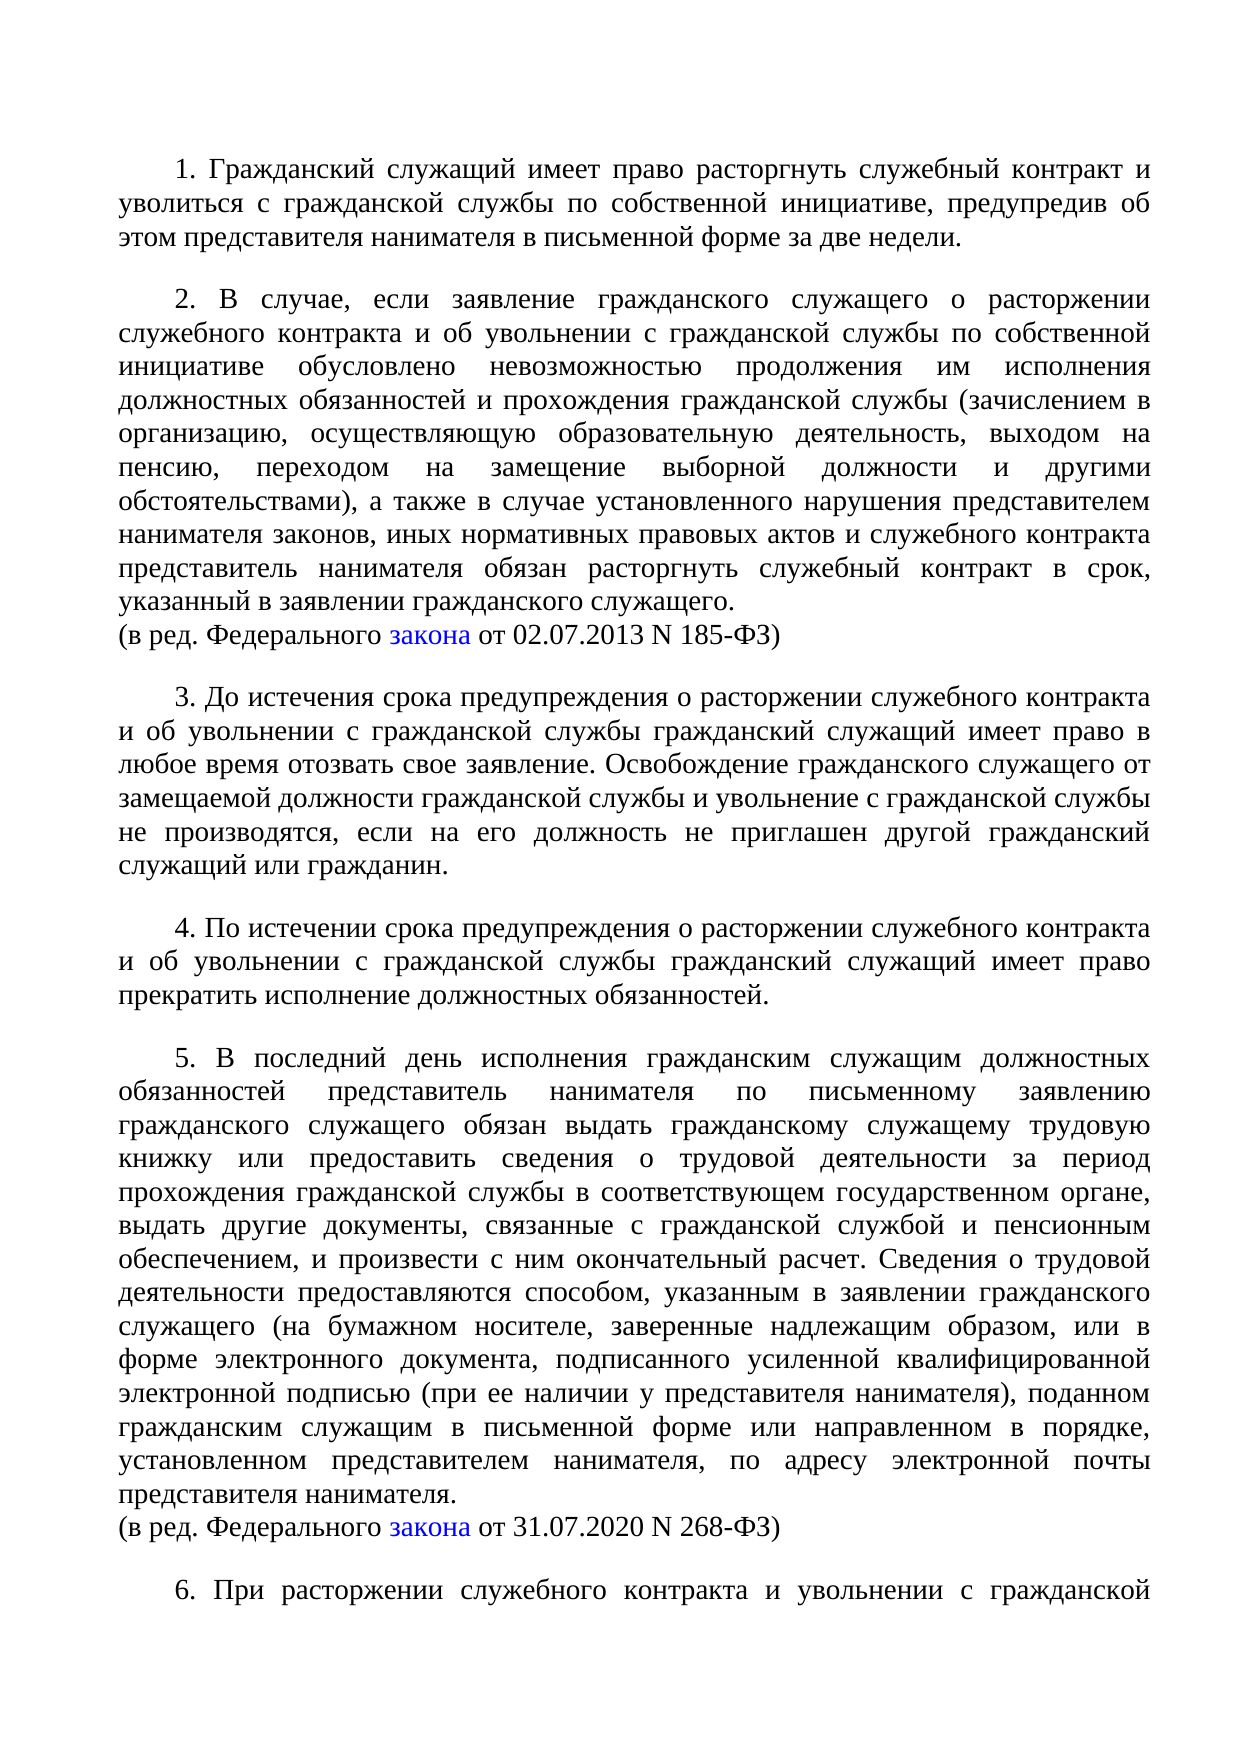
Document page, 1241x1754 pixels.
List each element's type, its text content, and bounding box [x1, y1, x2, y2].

text (в ред. Федерального закона от 31.07.2020 N 268-ФЗ) [118, 1509, 1152, 1543]
text 2. В случае, если заявление гражданского служащего о расторжении служебного контракта и об увольнении с гражданской службы по собственной инициативе обусловлено невозможностью продолжения им исполнения должностных обязанностей и прохождения гражданской службы (зачислением в организацию, осуществляющую образовательную деятельность, выходом на пенсию, переходом на замещение выборной должности и другими обстоятельствами), а также в случае установленного нарушения представителем нанимателя законов, иных нормативных правовых актов и служебного контракта представитель нанимателя обязан расторгнуть служебный контракт в срок, указанный в заявлении гражданского служащего. [118, 281, 1152, 617]
text 5. В последний день исполнения гражданским служащим должностных обязанностей представитель нанимателя по письменному заявлению гражданского служащего обязан выдать гражданскому служащему трудовую книжку или предоставить сведения о трудовой деятельности за период прохождения гражданской службы в соответствующем государственном органе, выдать другие документы, связанные с гражданской службой и пенсионным обеспечением, и произвести с ним окончательный расчет. Сведения о трудовой деятельности предоставляются способом, указанным в заявлении гражданского служащего (на бумажном носителе, заверенные надлежащим образом, или в форме электронного документа, подписанного усиленной квалифицированной электронной подписью (при ее наличии у представителя нанимателя), поданном гражданским служащим в письменной форме или направленном в порядке, установленном представителем нанимателя, по адресу электронной почты представителя нанимателя. [118, 1040, 1152, 1509]
text 1. Гражданский служащий имеет право расторгнуть служебный контракт и уволиться с гражданской службы по собственной инициативе, предупредив об этом представителя нанимателя в письменной форме за две недели. [118, 152, 1152, 252]
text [118, 1572, 1152, 1606]
text 4. По истечении срока предупреждения о расторжении служебного контракта и об увольнении с гражданской службы гражданский служащий имеет право прекратить исполнение должностных обязанностей. [118, 910, 1152, 1011]
text 3. До истечения срока предупреждения о расторжении служебного контракта и об увольнении с гражданской службы гражданский служащий имеет право в любое время отозвать свое заявление. Освобождение гражданского служащего от замещаемой должности гражданской службы и увольнение с гражданской службы не производятся, если на его должность не приглашен другой гражданский служащий или гражданин. [118, 679, 1152, 881]
text (в ред. Федерального закона от 02.07.2013 N 185-ФЗ) [118, 617, 1152, 650]
